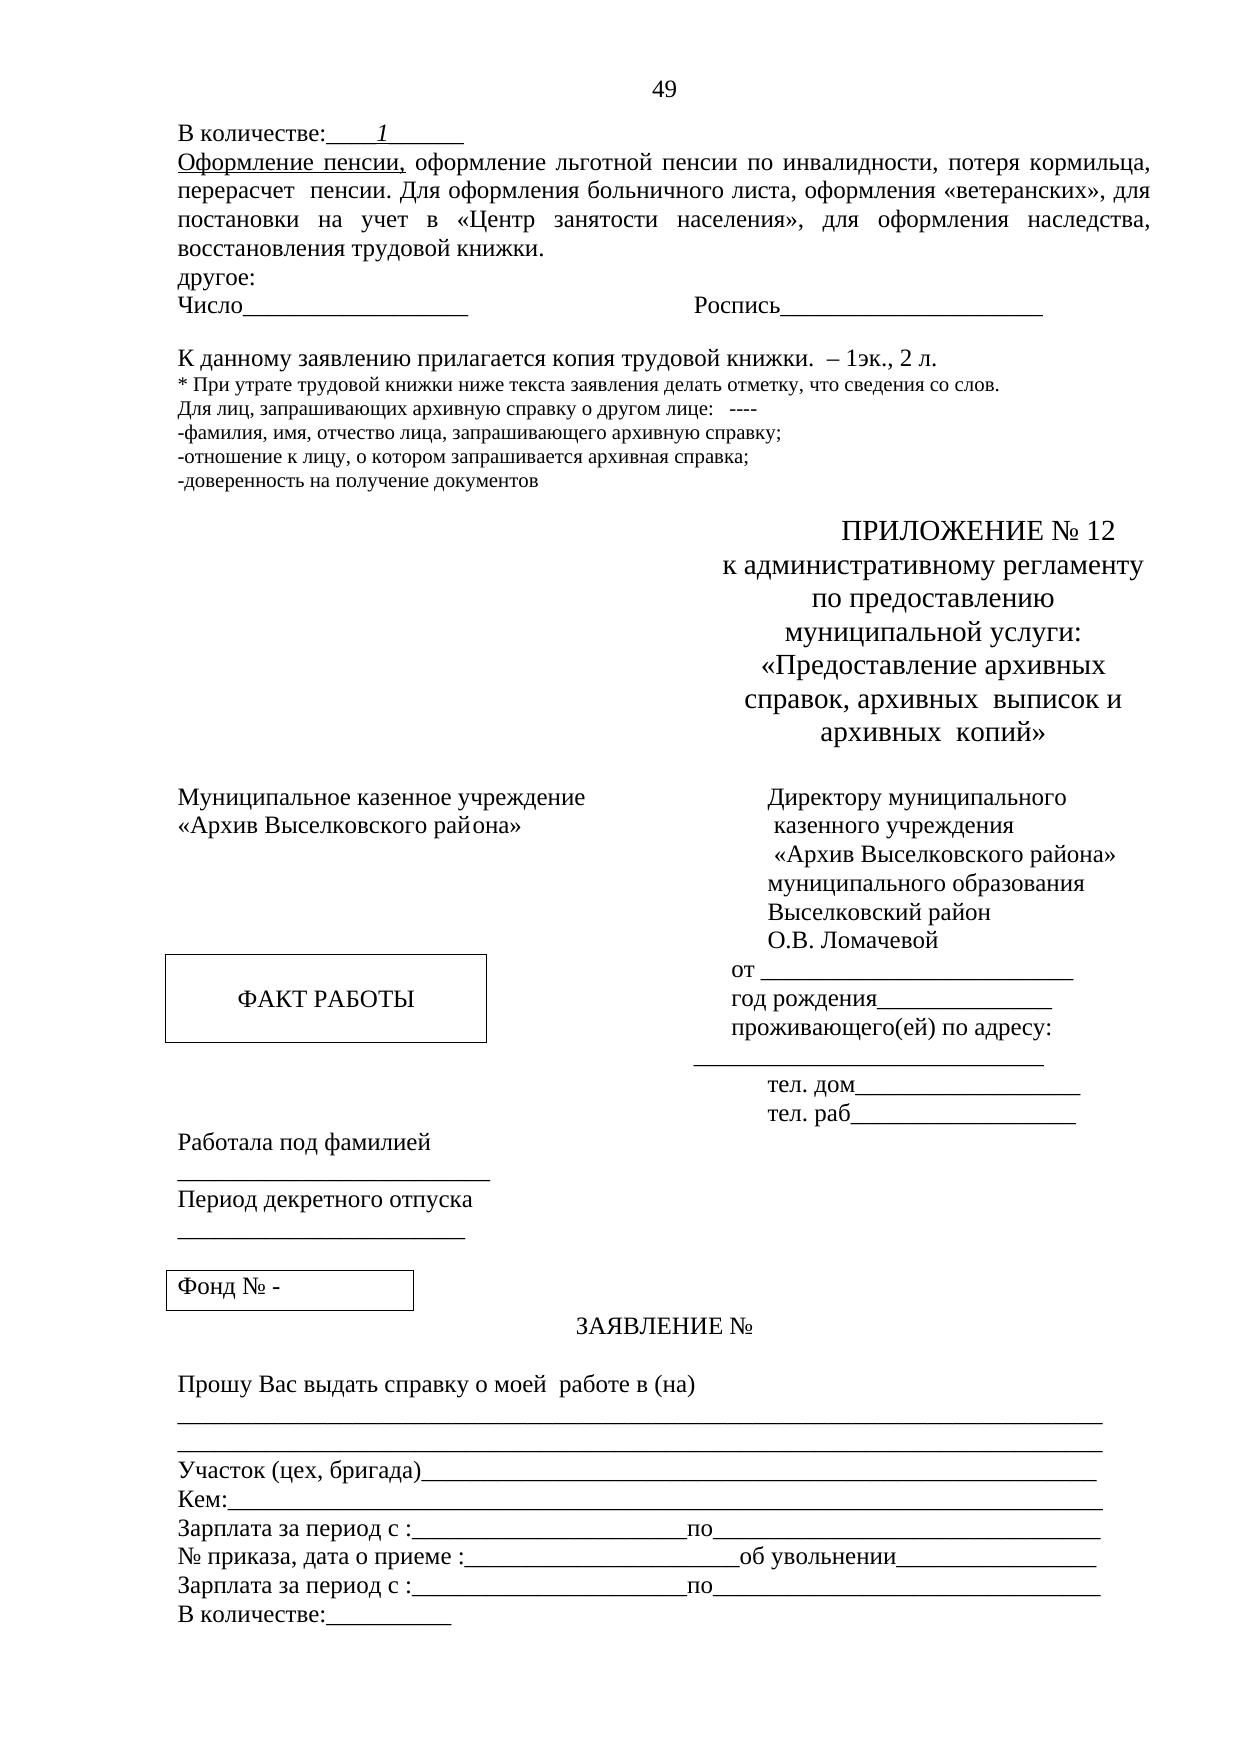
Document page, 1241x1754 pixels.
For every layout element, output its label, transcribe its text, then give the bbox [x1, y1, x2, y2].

text Период декретного отпуска [177, 1184, 1152, 1213]
text от _________________________ [487, 954, 1152, 983]
text тел. дом__________________ [177, 1069, 1152, 1098]
text Участок (цех, бригада)______________________________________________________ [177, 1455, 1152, 1484]
text -фамилия, имя, отчество лица, запрашивающего архивную справку; [177, 420, 1152, 444]
text Муниципальное казенное учреждение Директору муниципального [177, 782, 1152, 810]
text «Архив Выселковского рай она» казенного учреждения [177, 810, 1152, 839]
text год рождения______________ [487, 983, 1152, 1012]
text -доверенность на получение документов [177, 468, 1152, 492]
text Прошу Вас выдать справку о моей работе в (на) [177, 1369, 1152, 1398]
text Выселковский район [693, 897, 1152, 925]
text _________________________ [177, 1155, 1152, 1184]
table_header Фонд № - [167, 1271, 413, 1310]
subtitle ПРИЛОЖЕНИЕ № 12 [788, 513, 1152, 547]
text Число__________________ Роспись_____________________ [177, 291, 1152, 319]
text Кем:______________________________________________________________________ [177, 1484, 1152, 1513]
text к административному регламенту [715, 547, 1152, 580]
text проживающего(ей) по адресу: [487, 1012, 1152, 1040]
text ЗАЯВЛЕНИЕ № [177, 1311, 1152, 1340]
text В количестве:____1______ [177, 118, 1152, 147]
text «Архив Выселковского района» [693, 839, 1152, 868]
text Зарплата за период с :______________________по_______________________________ [177, 1570, 1152, 1599]
text О.В. Ломачевой [177, 925, 1152, 954]
text тел. раб__________________ [177, 1098, 1152, 1127]
text Зарплата за период с :______________________по_______________________________ [177, 1513, 1152, 1541]
text муниципального образования [767, 868, 1152, 897]
text Оформление пенсии, оформление льготной пенсии по инвалидности, потеря кормильца, перерасчет пенсии. Для оформления больничного листа, оформления «ветеранских», для постановки на учет в «Центр занятости населения», для оформления наследства, восстановления трудовой книжки. [177, 147, 1152, 262]
text __________________________________________________________________________ [177, 1398, 1152, 1426]
text -отношение к лицу, о котором запрашивается архивная справка; [177, 444, 1152, 468]
text другое: [177, 262, 1152, 291]
text * При утрате трудовой книжки ниже текста заявления делать отметку, что сведения со слов. [177, 372, 1152, 396]
text Работала под фамилией [177, 1127, 1152, 1155]
text № приказа, дата о приеме :______________________об увольнении________________ [177, 1541, 1152, 1570]
text ____________________________ [177, 1040, 1152, 1069]
text по предоставлению муниципальной услуги: «Предоставление архивных справок, архивных выписок и архивных копий» [715, 580, 1152, 748]
text __________________________________________________________________________ [177, 1426, 1152, 1455]
text Для лиц, запрашивающих архивную справку о другом лице: ---- [177, 396, 1152, 420]
text В количестве:__________ [177, 1599, 1152, 1628]
table_header ФАКТ РАБОТЫ [166, 955, 486, 1042]
text К данному заявлению прилагается копия трудовой книжки. – 1эк., 2 л. [177, 343, 1152, 372]
text _______________________ [177, 1213, 1152, 1242]
